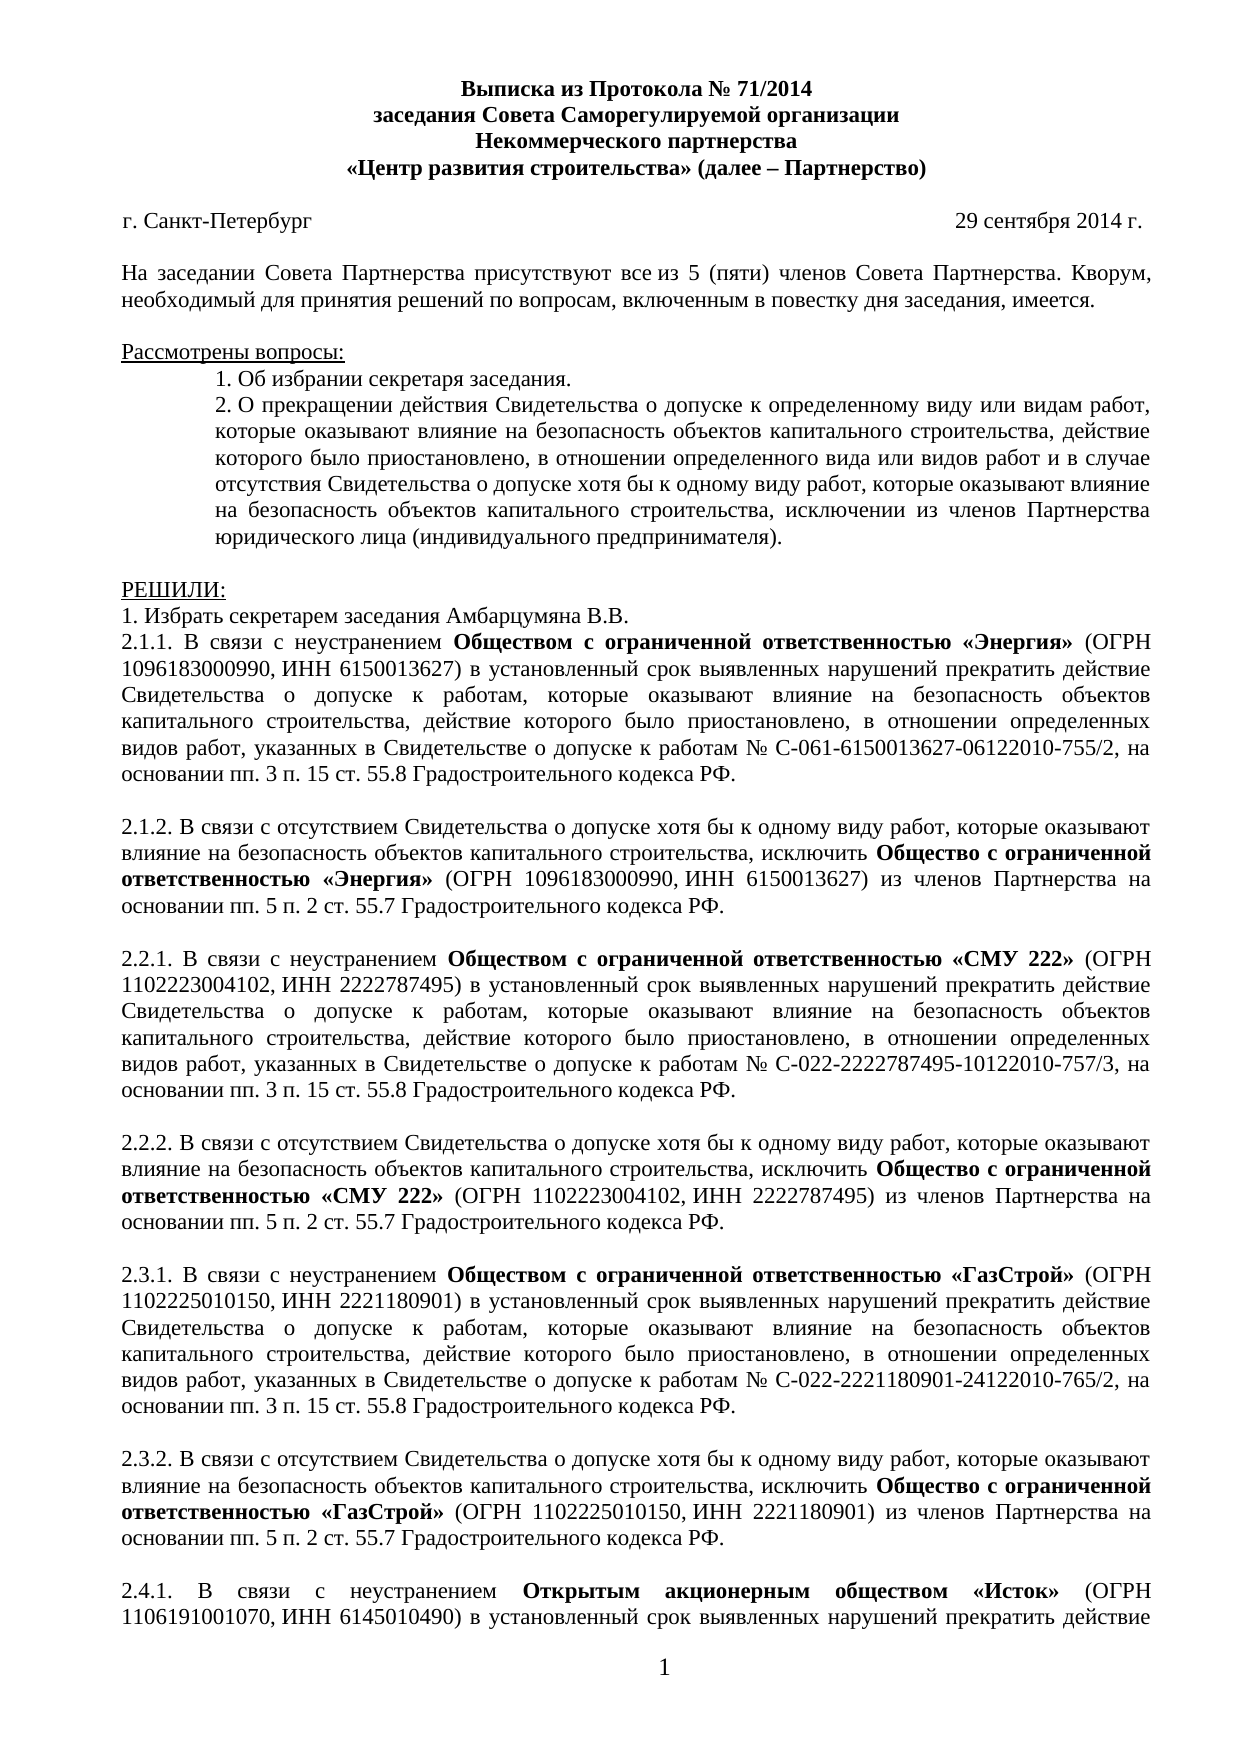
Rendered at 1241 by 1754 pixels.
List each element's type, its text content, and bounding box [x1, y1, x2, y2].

table_header г. Санкт-Петербург [111, 207, 632, 233]
text Некоммерческого партнерства [121, 128, 1152, 154]
text На заседании Совета Партнерства присутствуют все из 5 (пяти) членов Совета Партнерства. Кворум, необходимый для принятия решений по вопросам, включенным в повестку дня заседания, имеется. [121, 259, 1152, 312]
text 2.3.2. В связи с отсутствием Свидетельства о допуске хотя бы к одному виду работ, которые оказывают влияние на безопасность объектов капитального строительства, исключить Общество с ограниченной ответственностью «ГазСтрой» (ОГРН 1102225010150, ИНН 2221180901) из членов Партнерства на основании пп. 5 п. 2 ст. 55.7 Градостроительного кодекса РФ. [121, 1445, 1152, 1551]
table_header 29 сентября 2014 г. [633, 207, 1154, 233]
text заседания Совета Саморегулируемой организации [121, 101, 1152, 128]
text 2.2.1. В связи с неустранением Обществом с ограниченной ответственностью «СМУ 222» (ОГРН 1102223004102, ИНН 2222787495) в установленный срок выявленных нарушений прекратить действие Свидетельства о допуске к работам, которые оказывают влияние на безопасность объектов капитального строительства, действие которого было приостановлено, в отношении определенных видов работ, указанных в Свидетельстве о допуске к работам № С-022-2222787495-10122010-757/3, на основании пп. 3 п. 15 ст. 55.8 Градостроительного кодекса РФ. [121, 944, 1152, 1103]
text 2.1.1. В связи с неустранением Обществом с ограниченной ответственностью «Энергия» (ОГРН 1096183000990, ИНН 6150013627) в установленный срок выявленных нарушений прекратить действие Свидетельства о допуске к работам, которые оказывают влияние на безопасность объектов капитального строительства, действие которого было приостановлено, в отношении определенных видов работ, указанных в Свидетельстве о допуске к работам № С-061-6150013627-06122010-755/2, на основании пп. 3 п. 15 ст. 55.8 Градостроительного кодекса РФ. [121, 628, 1152, 786]
text 1. Избрать секретарем заседания Амбарцумяна В.В. [121, 602, 1152, 628]
text РЕШИЛИ: [121, 576, 1152, 602]
text 2.2.2. В связи с отсутствием Свидетельства о допуске хотя бы к одному виду работ, которые оказывают влияние на безопасность объектов капитального строительства, исключить Общество с ограниченной ответственностью «СМУ 222» (ОГРН 1102223004102, ИНН 2222787495) из членов Партнерства на основании пп. 5 п. 2 ст. 55.7 Градостроительного кодекса РФ. [121, 1129, 1152, 1234]
text 2. О прекращении действия Свидетельства о допуске к определенному виду или видам работ, которые оказывают влияние на безопасность объектов капитального строительства, действие которого было приостановлено, в отношении определенного вида или видов работ и в случае отсутствия Свидетельства о допуске хотя бы к одному виду работ, которые оказывают влияние на безопасность объектов капитального строительства, исключении из членов Партнерства юридического лица (индивидуального предпринимателя). [215, 391, 1152, 549]
text «Центр развития строительства» (далее – Партнерство) [121, 154, 1152, 180]
text 2.3.1. В связи с неустранением Обществом с ограниченной ответственностью «ГазСтрой» (ОГРН 1102225010150, ИНН 2221180901) в установленный срок выявленных нарушений прекратить действие Свидетельства о допуске к работам, которые оказывают влияние на безопасность объектов капитального строительства, действие которого было приостановлено, в отношении определенных видов работ, указанных в Свидетельстве о допуске к работам № С-022-2221180901-24122010-765/2, на основании пп. 3 п. 15 ст. 55.8 Градостроительного кодекса РФ. [121, 1261, 1152, 1419]
text 1. Об избрании секретаря заседания. [215, 365, 1152, 391]
text 2.1.2. В связи с отсутствием Свидетельства о допуске хотя бы к одному виду работ, которые оказывают влияние на безопасность объектов капитального строительства, исключить Общество с ограниченной ответственностью «Энергия» (ОГРН 1096183000990, ИНН 6150013627) из членов Партнерства на основании пп. 5 п. 2 ст. 55.7 Градостроительного кодекса РФ. [121, 813, 1152, 918]
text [121, 1577, 1152, 1630]
text Рассмотрены вопросы: [121, 338, 1152, 365]
text Выписка из Протокола № 71/2014 [121, 75, 1152, 101]
